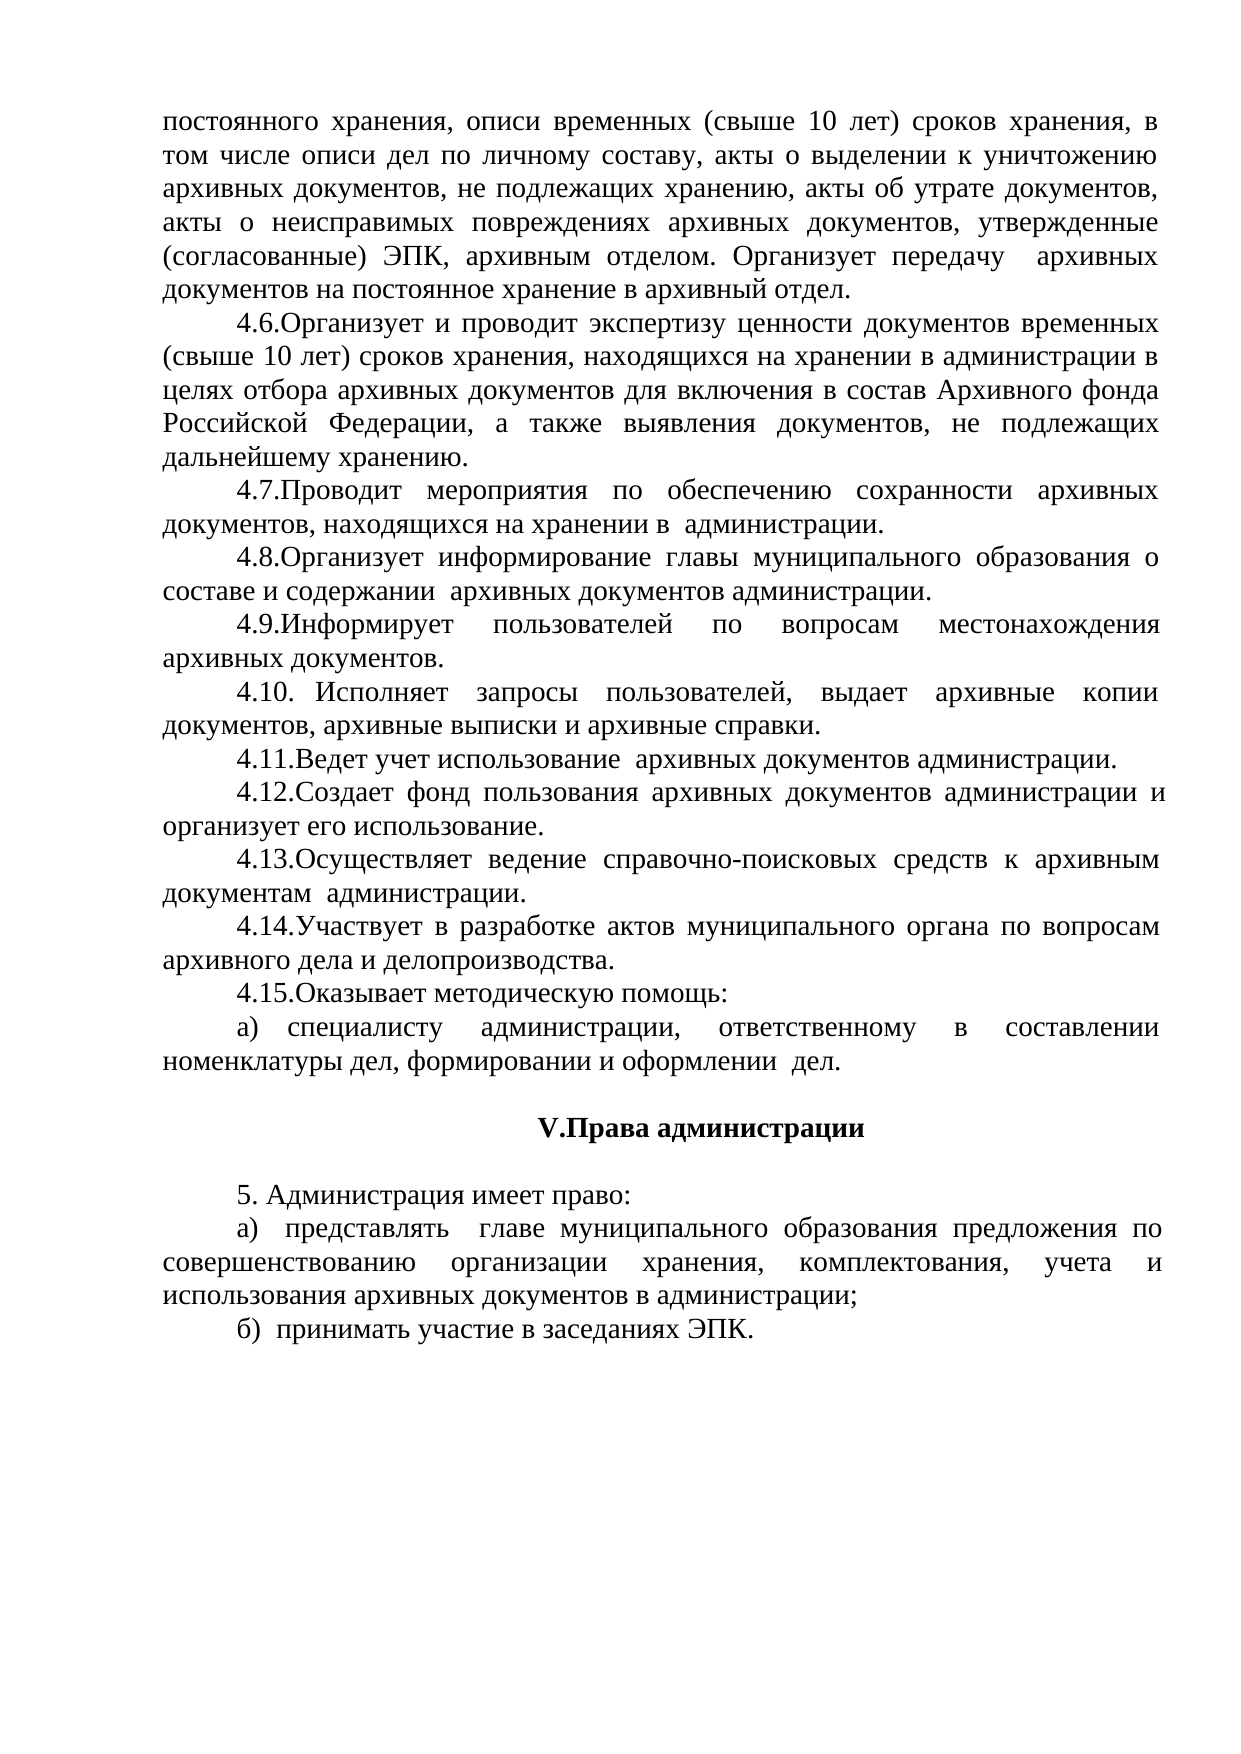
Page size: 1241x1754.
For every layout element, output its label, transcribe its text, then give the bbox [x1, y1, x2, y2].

text 4.7.Проводит мероприятия по обеспечению сохранности архивных документов, находящихся на хранении в администрации. [162, 472, 1159, 539]
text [162, 103, 1159, 305]
text 4.10. Исполняет запросы пользователей, выдает архивные копии документов, архивные выписки и архивные справки. [162, 674, 1159, 741]
text б) принимать участие в заседаниях ЭПК. [162, 1311, 1165, 1344]
text а) специалисту администрации, ответственному в составлении номенклатуры дел, формировании и оформлении дел. [162, 1009, 1160, 1076]
text V.Права администрации [162, 1110, 1166, 1143]
text 4.6.Организует и проводит экспертизу ценности документов временных (свыше 10 лет) сроков хранения, находящихся на хранении в администрации в целях отбора архивных документов для включения в состав Архивного фонда Российской Федерации, а также выявления документов, не подлежащих дальнейшему хранению. [162, 305, 1160, 472]
text а) представлять главе муниципального образования предложения по совершенствованию организации хранения, комплектования, учета и использования архивных документов в администрации; [162, 1210, 1163, 1311]
text 4.15.Оказывает методическую помощь: [162, 976, 1166, 1009]
text 4.14.Участвует в разработке актов муниципального органа по вопросам архивного дела и делопроизводства. [162, 908, 1161, 976]
text 4.11.Ведет учет использование архивных документов администрации. [162, 741, 1166, 774]
text 4.9.Информирует пользователей по вопросам местонахождения архивных документов. [162, 607, 1161, 674]
text 4.13.Осуществляет ведение справочно-поисковых средств к архивным документам администрации. [162, 841, 1160, 908]
text 5. Администрация имеет право: [162, 1177, 1166, 1210]
text 4.12.Создает фонд пользования архивных документов администрации и организует его использование. [162, 774, 1166, 841]
text 4.8.Организует информирование главы муниципального образования о составе и содержании архивных документов администрации. [162, 539, 1160, 607]
